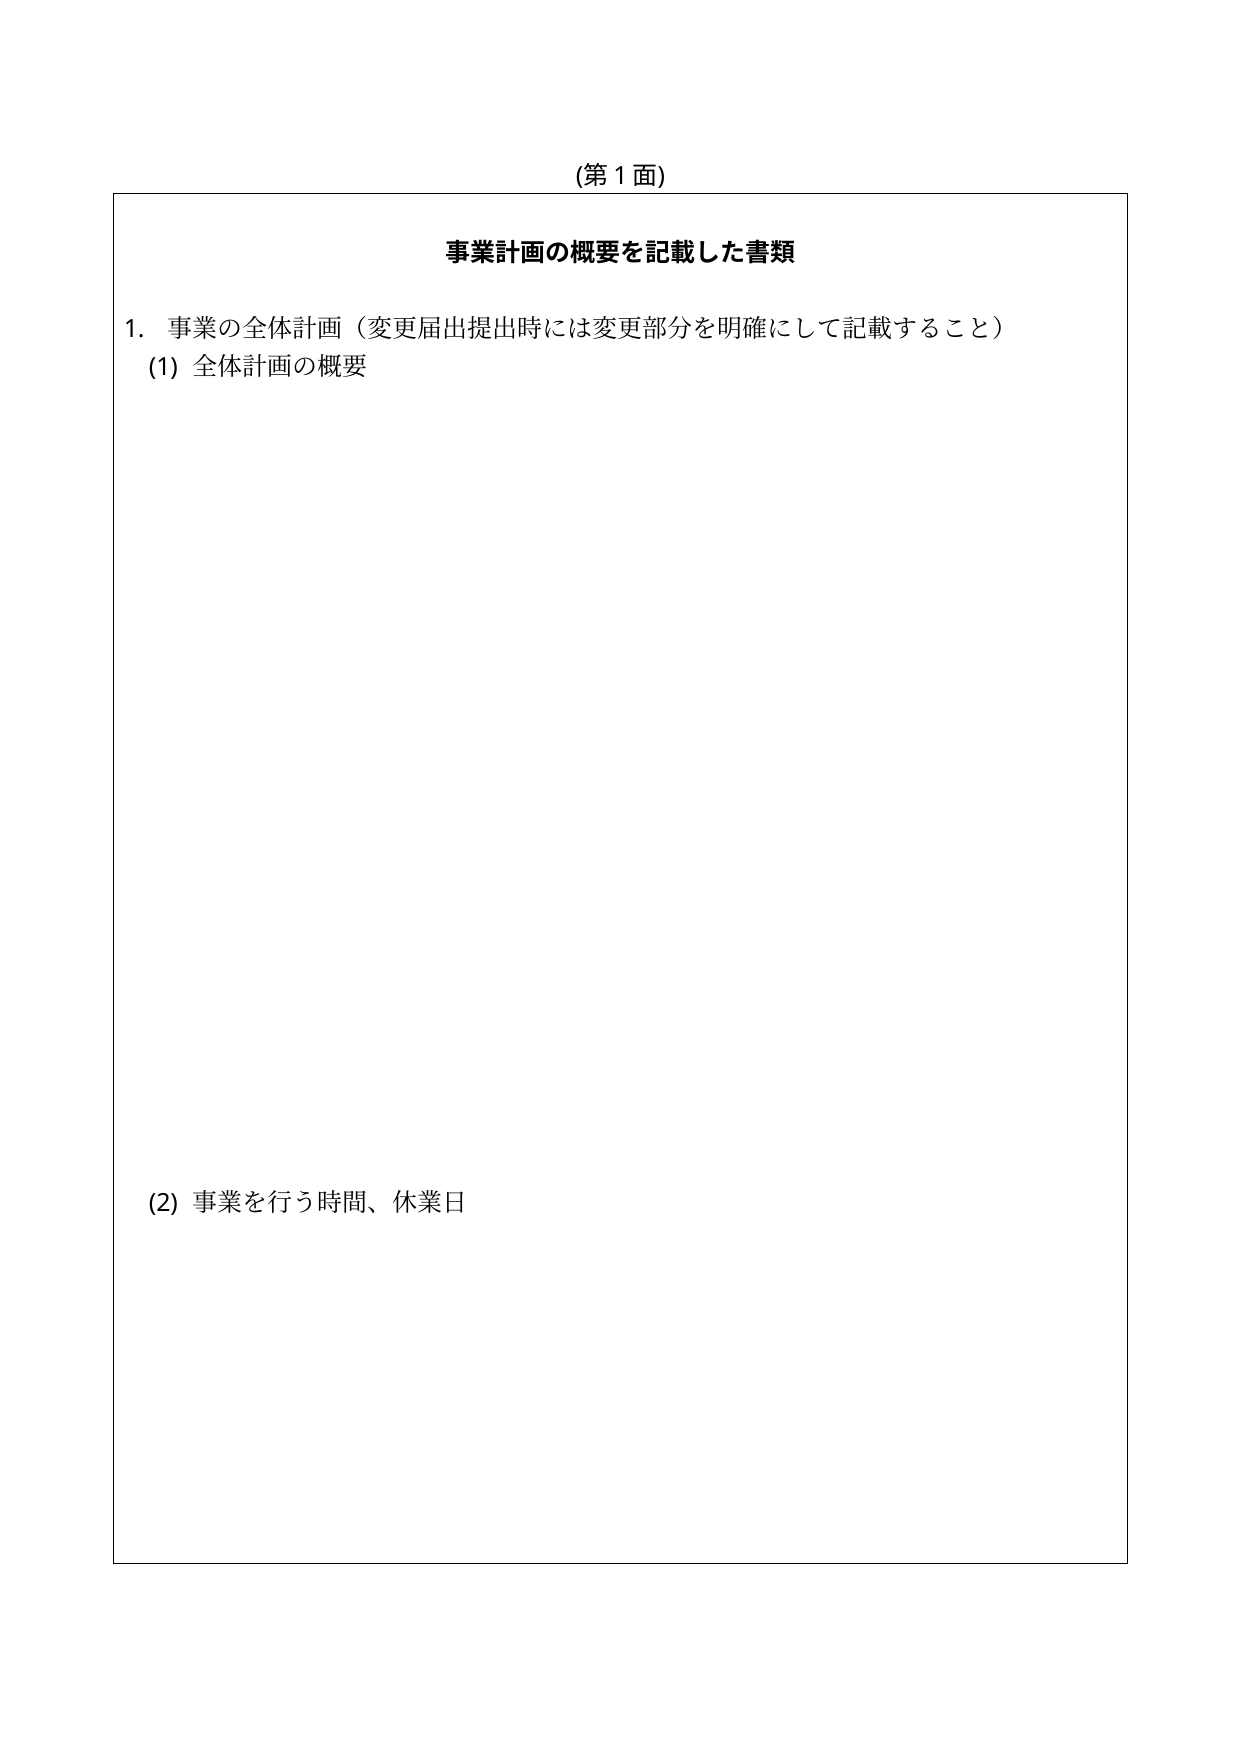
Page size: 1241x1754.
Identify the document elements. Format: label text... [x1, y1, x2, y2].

text (第1面) [112, 154, 1128, 193]
table_header 事業計画の概要を記載した書類 事業の全体計画（変更届出提出時には変更部分を明確にして記載すること） 全体計画の概要 事業を行う時間、休業日 [114, 194, 1127, 1562]
